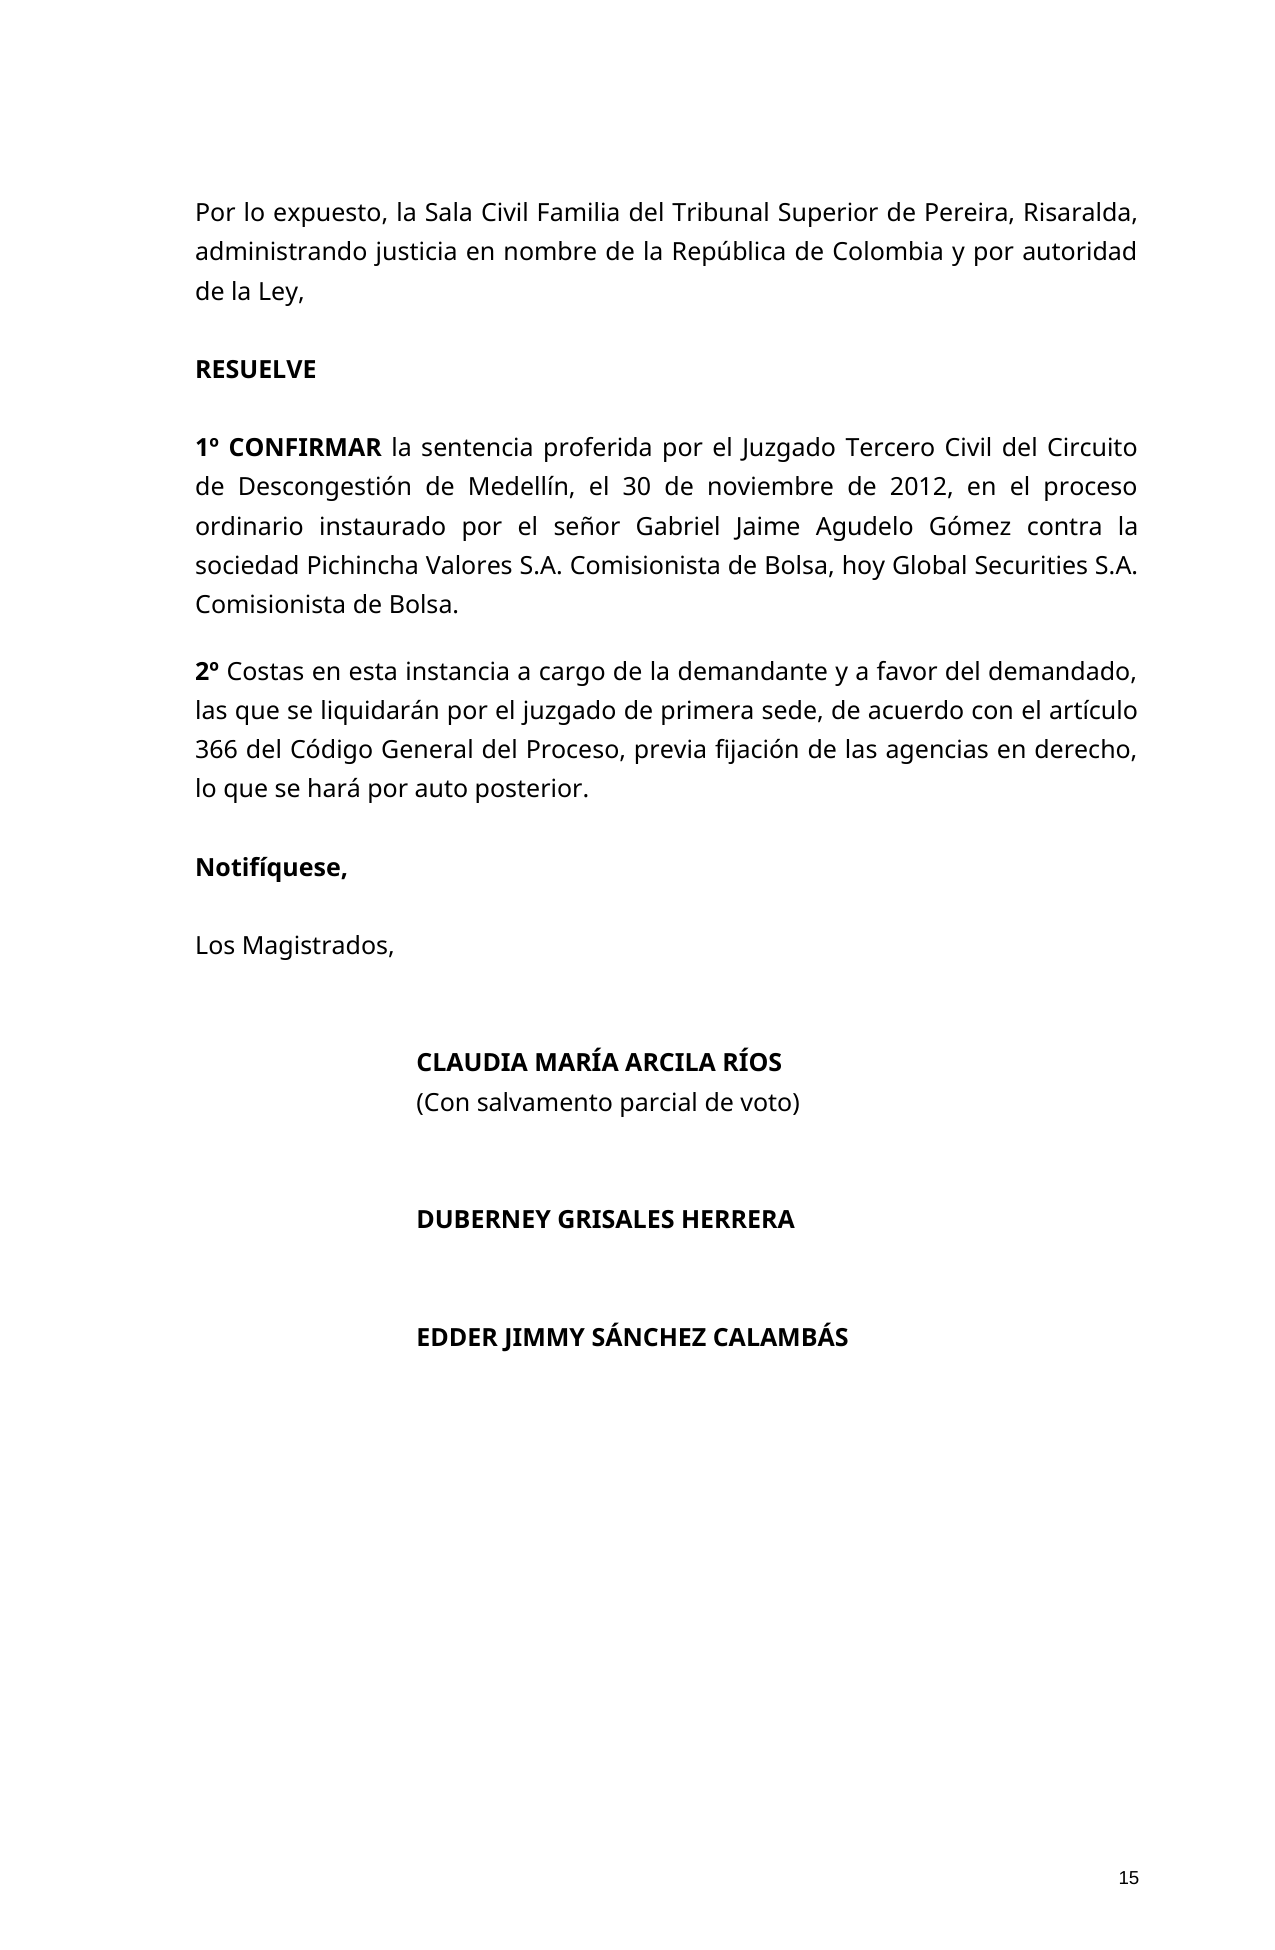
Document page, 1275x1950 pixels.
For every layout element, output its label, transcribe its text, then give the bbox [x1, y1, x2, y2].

text DUBERNEY GRISALES HERRERA [195, 1202, 1139, 1236]
text EDDER JIMMY SÁNCHEZ CALAMBÁS [195, 1319, 1139, 1353]
text Los Magistrados, [195, 927, 1139, 962]
text CLAUDIA MARÍA ARCILA RÍOS [195, 1045, 1139, 1079]
text 2º Costas en esta instancia a cargo de la demandante y a favor del demandado, las que se liquidarán por el juzgado de primera sede, de acuerdo con el artículo 366 del Código General del Proceso, previa fijación de las agencias en derecho, lo que se hará por auto posterior. [195, 653, 1139, 805]
text (Con salvamento parcial de voto) [195, 1084, 1139, 1118]
text Por lo expuesto, la Sala Civil Familia del Tribunal Superior de Pereira, Risaralda, administrando justicia en nombre de la República de Colombia y por autoridad de la Ley, [195, 195, 1139, 307]
text 1º CONFIRMAR la sentencia proferida por el Juzgado Tercero Civil del Circuito de Descongestión de Medellín, el 30 de noviembre de 2012, en el proceso ordinario instaurado por el señor Gabriel Jaime Agudelo Gómez contra la sociedad Pichincha Valores S.A. Comisionista de Bolsa, hoy Global Securities S.A. Comisionista de Bolsa. [195, 430, 1139, 621]
text Notifíquese, [195, 849, 1139, 883]
text RESUELVE [195, 352, 1139, 386]
